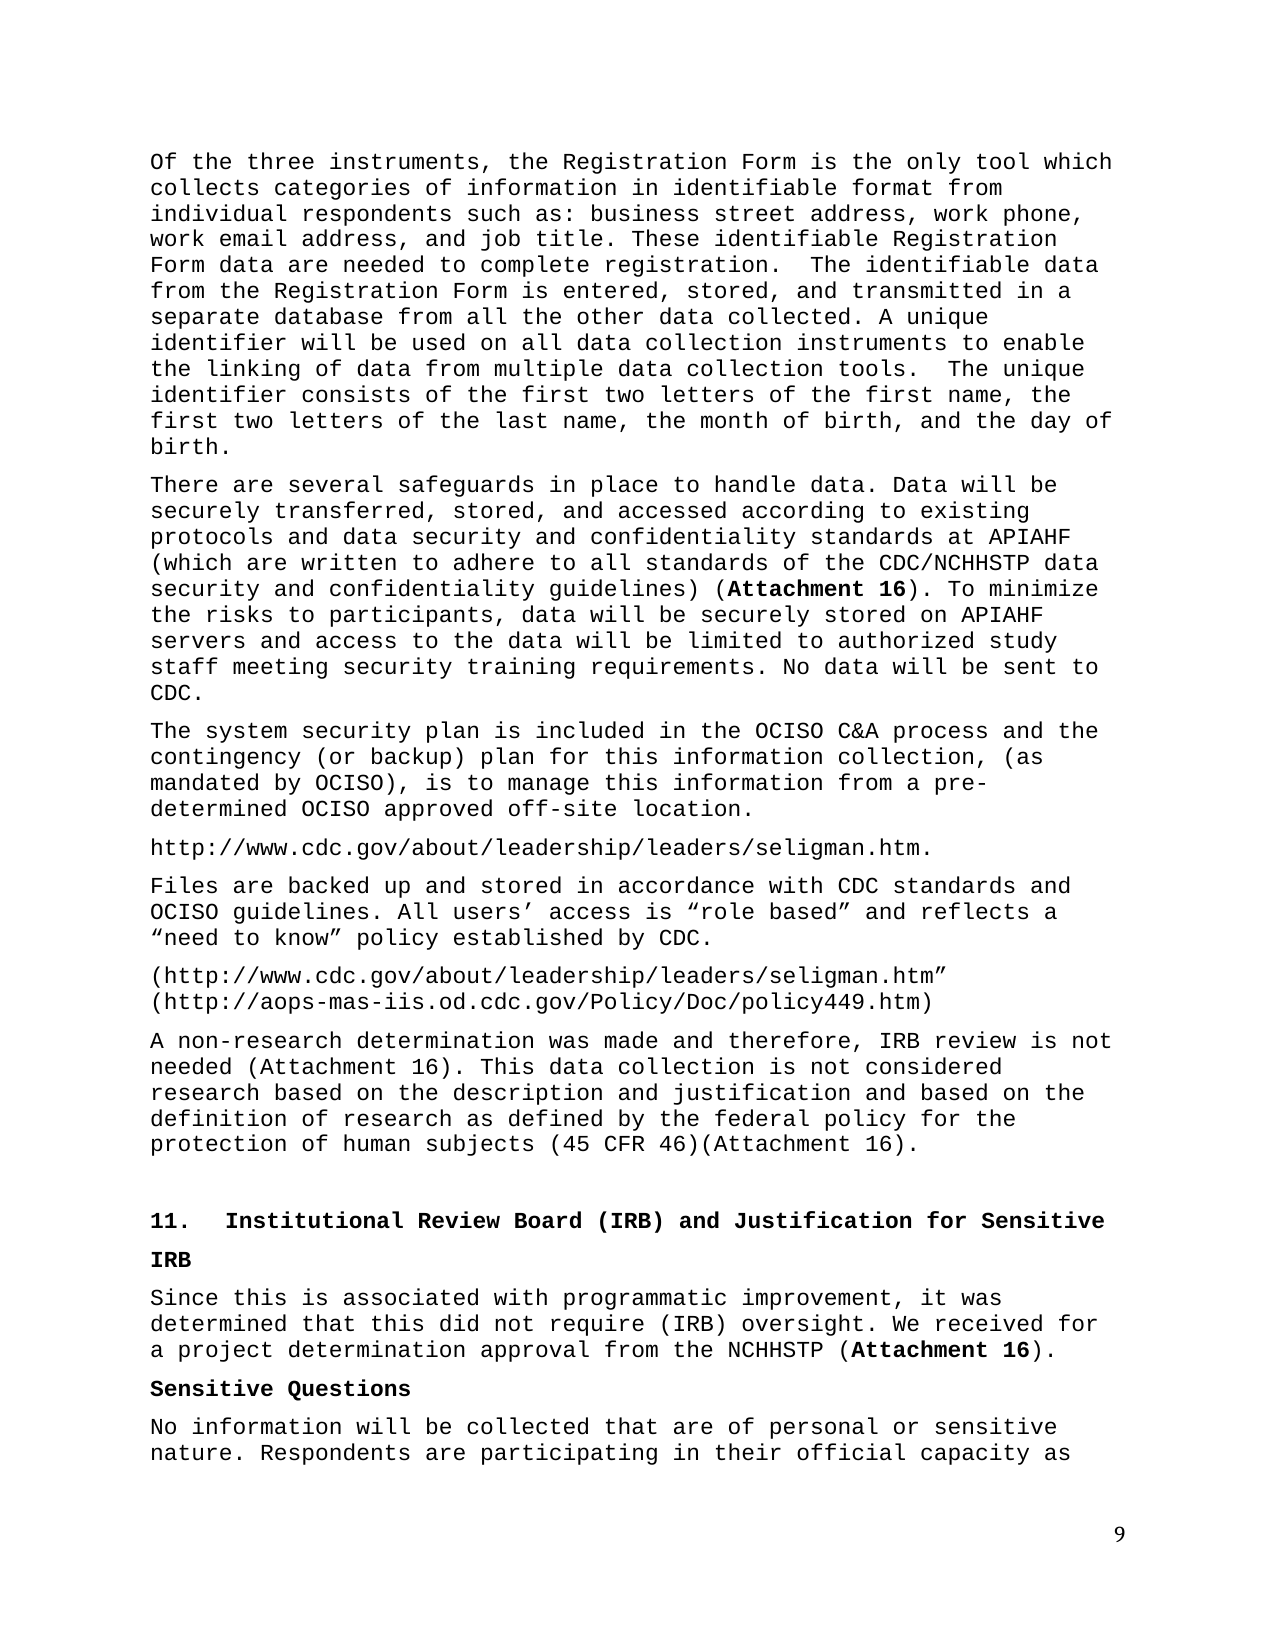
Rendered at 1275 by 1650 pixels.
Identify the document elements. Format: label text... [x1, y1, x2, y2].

text Files are backed up and stored in accordance with CDC standards and OCISO guidelines. All users’ access is “role based” and reflects a “need to know” policy established by CDC. [150, 874, 1125, 952]
text (http://www.cdc.gov/about/leadership/leaders/seligman.htm” (http://aops-mas-iis.od.cdc.gov/Policy/Doc/policy449.htm) [150, 965, 1125, 1017]
text http://www.cdc.gov/about/leadership/leaders/seligman.htm. [150, 836, 1125, 862]
text Since this is associated with programmatic improvement, it was determined that this did not require (IRB) oversight. We received for a project determination approval from the NCHHSTP (Attachment 16). [150, 1287, 1125, 1364]
text There are several safeguards in place to handle data. Data will be securely transferred, stored, and accessed according to existing protocols and data security and confidentiality standards at APIAHF (which are written to adhere to all standards of the CDC/NCHHSTP data security and confidentiality guidelines) (Attachment 16). To minimize the risks to participants, data will be securely stored on APIAHF servers and access to the data will be limited to authorized study staff meeting security training requirements. No data will be sent to CDC. [150, 474, 1125, 707]
text Sensitive Questions [150, 1377, 1125, 1403]
text The system security plan is included in the OCISO C&A process and the contingency (or backup) plan for this information collection, (as mandated by OCISO), is to manage this information from a pre-determined OCISO approved off-site location. [150, 720, 1125, 823]
text A non-research determination was made and therefore, IRB review is not needed (Attachment 16). This data collection is not considered research based on the description and justification and based on the definition of research as defined by the federal policy for the protection of human subjects (45 CFR 46)(Attachment 16). [150, 1029, 1125, 1159]
text 11. Institutional Review Board (IRB) and Justification for Sensitive [150, 1210, 1125, 1236]
text IRB [150, 1248, 1125, 1274]
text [150, 1415, 1125, 1467]
text Of the three instruments, the Registration Form is the only tool which collects categories of information in identifiable format from individual respondents such as: business street address, work phone, work email address, and job title. These identifiable Registration Form data are needed to complete registration. The identifiable data from the Registration Form is entered, stored, and transmitted in a separate database from all the other data collected. A unique identifier will be used on all data collection instruments to enable the linking of data from multiple data collection tools. The unique identifier consists of the first two letters of the first name, the first two letters of the last name, the month of birth, and the day of birth. [150, 150, 1125, 461]
